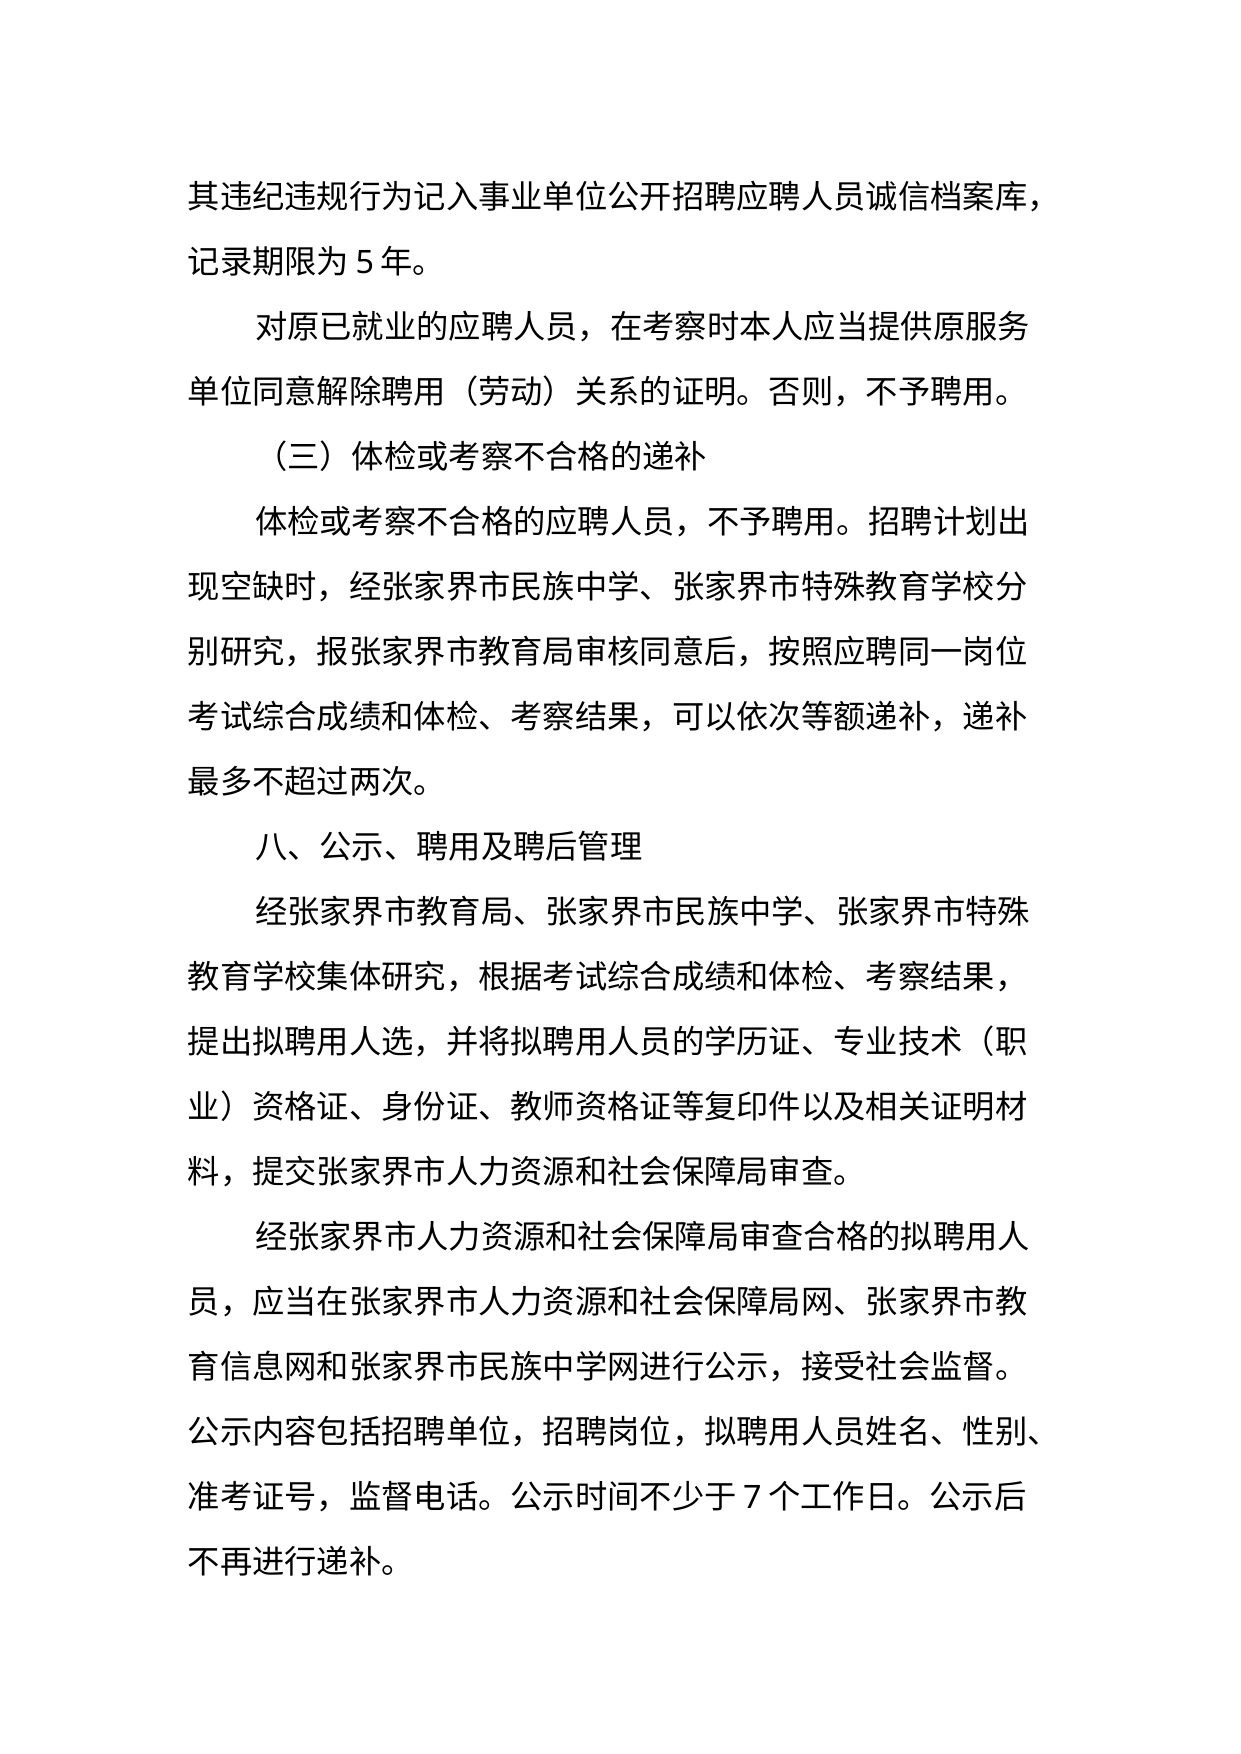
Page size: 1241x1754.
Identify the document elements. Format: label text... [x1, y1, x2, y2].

text 对原已就业的应聘人员，在考察时本人应当提供原服务单位同意解除聘用（劳动）关系的证明。否则，不予聘用。 [187, 292, 1053, 422]
text 经张家界市教育局、张家界市民族中学、张家界市特殊教育学校集体研究，根据考试综合成绩和体检、考察结果，提出拟聘用人选，并将拟聘用人员的学历证、专业技术（职业）资格证、身份证、教师资格证等复印件以及相关证明材料，提交张家界市人力资源和社会保障局审查。 [187, 877, 1053, 1202]
text 经张家界市人力资源和社会保障局审查合格的拟聘用人员，应当在张家界市人力资源和社会保障局网、张家界市教育信息网和张家界市民族中学网进行公示，接受社会监督。公示内容包括招聘单位，招聘岗位，拟聘用人员姓名、性别、准考证号，监督电话。公示时间不少于7个工作日。公示后不再进行递补。 [187, 1202, 1053, 1592]
text 八、公示、聘用及聘后管理 [187, 812, 1053, 877]
text 体检或考察不合格的应聘人员，不予聘用。招聘计划出现空缺时，经张家界市民族中学、张家界市特殊教育学校分别研究，报张家界市教育局审核同意后，按照应聘同一岗位考试综合成绩和体检、考察结果，可以依次等额递补，递补最多不超过两次。 [187, 487, 1053, 812]
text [187, 162, 1053, 292]
text （三）体检或考察不合格的递补 [187, 422, 1053, 487]
